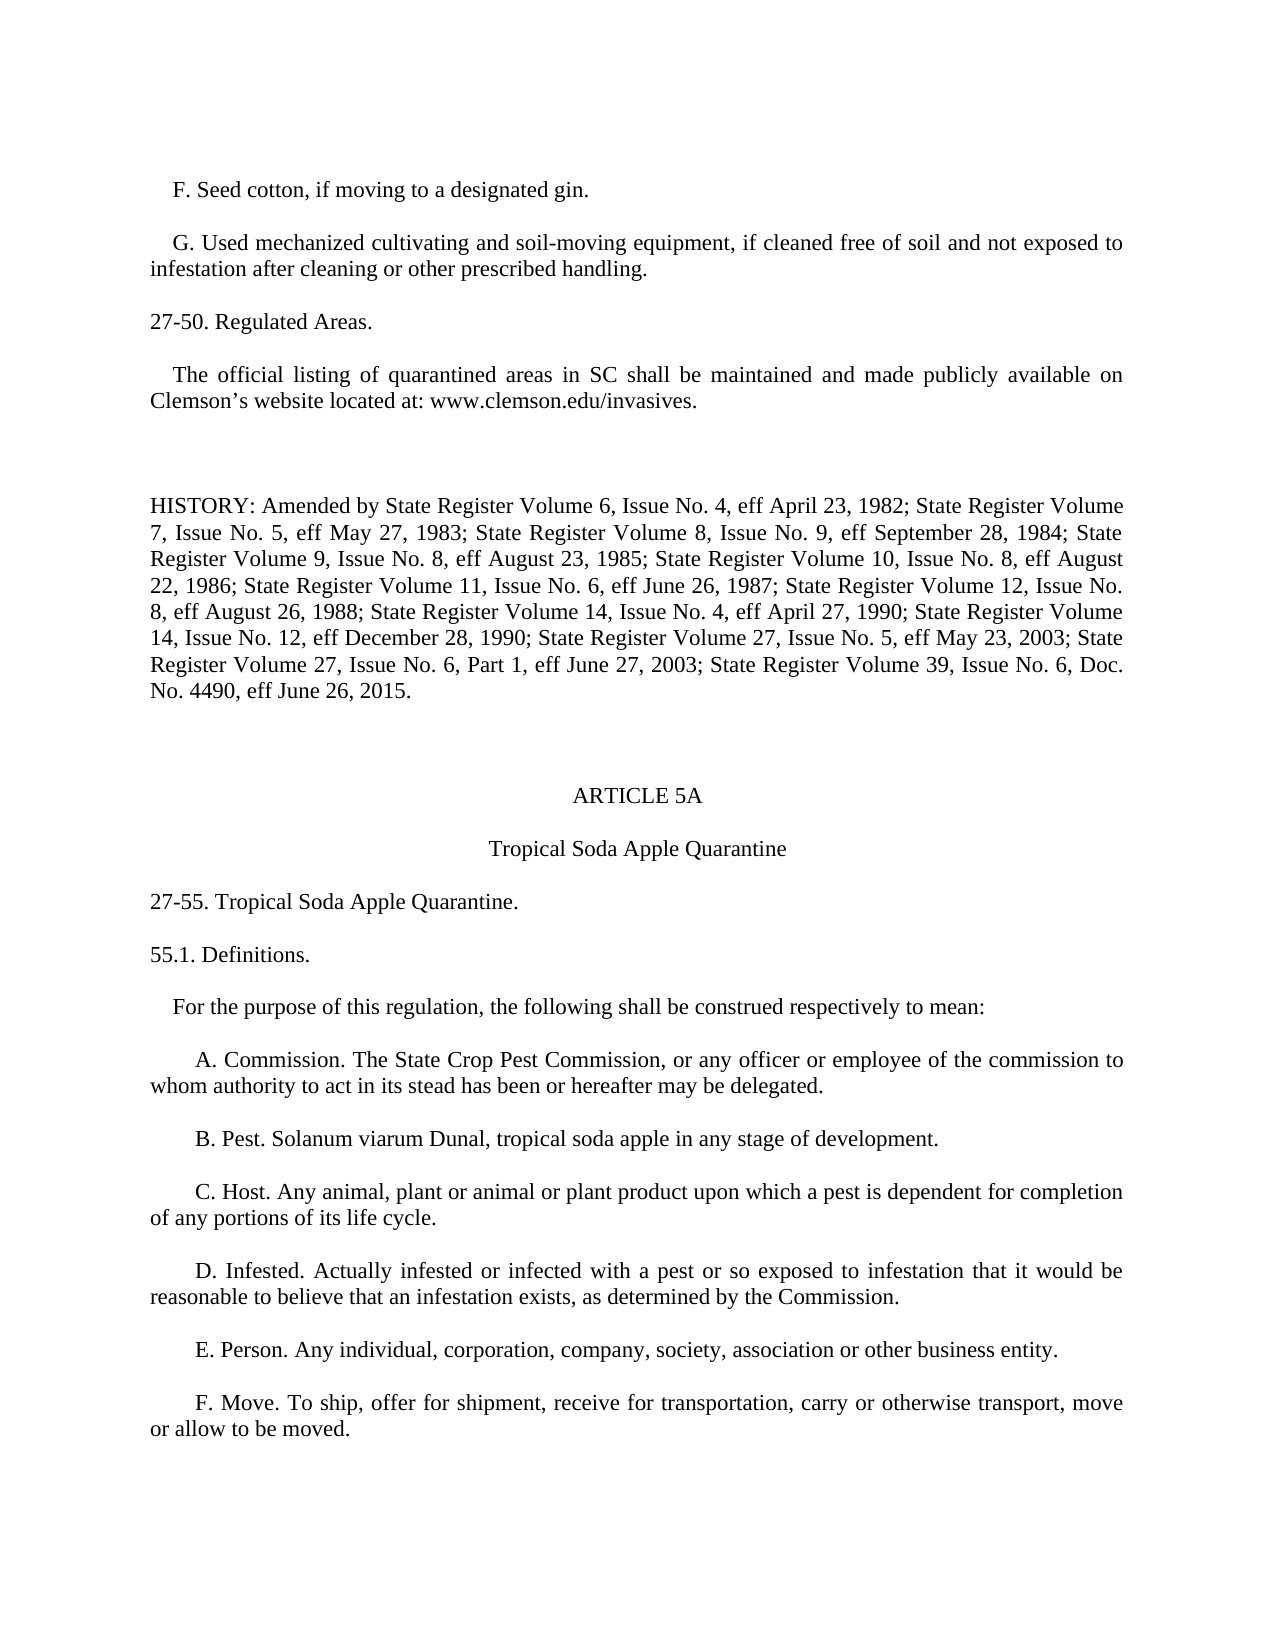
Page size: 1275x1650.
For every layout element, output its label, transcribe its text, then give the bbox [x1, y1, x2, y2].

text E. Person. Any individual, corporation, company, society, association or other business entity. [150, 1336, 1125, 1362]
text A. Commission. The State Crop Pest Commission, or any officer or employee of the commission to whom authority to act in its stead has been or hereafter may be delegated. [150, 1046, 1125, 1099]
text C. Host. Any animal, plant or animal or plant product upon which a pest is dependent for completion of any portions of its life cycle. [150, 1178, 1125, 1231]
text The official listing of quarantined areas in SC shall be maintained and made publicly available on Clemson’s website located at: www.clemson.edu/invasives. [150, 361, 1125, 413]
text For the purpose of this regulation, the following shall be construed respectively to mean: [150, 993, 1125, 1020]
text 27-55. Tropical Soda Apple Quarantine. [150, 888, 1125, 914]
text Tropical Soda Apple Quarantine [150, 835, 1125, 862]
text F. Move. To ship, offer for shipment, receive for transportation, carry or otherwise transport, move or allow to be moved. [150, 1389, 1125, 1441]
text F. Seed cotton, if moving to a designated gin. [150, 176, 1125, 203]
text D. Infested. Actually infested or infected with a pest or so exposed to infestation that it would be reasonable to believe that an infestation exists, as determined by the Commission. [150, 1257, 1125, 1309]
text 55.1. Definitions. [150, 941, 1125, 967]
text 27-50. Regulated Areas. [150, 308, 1125, 334]
text G. Used mechanized cultivating and soil-moving equipment, if cleaned free of soil and not exposed to infestation after cleaning or other prescribed handling. [150, 229, 1125, 282]
text ARTICLE 5A [150, 782, 1125, 809]
text HISTORY: Amended by State Register Volume 6, Issue No. 4, eff April 23, 1982; State Register Volume 7, Issue No. 5, eff May 27, 1983; State Register Volume 8, Issue No. 9, eff September 28, 1984; State Register Volume 9, Issue No. 8, eff August 23, 1985; State Register Volume 10, Issue No. 8, eff August 22, 1986; State Register Volume 11, Issue No. 6, eff June 26, 1987; State Register Volume 12, Issue No. 8, eff August 26, 1988; State Register Volume 14, Issue No. 4, eff April 27, 1990; State Register Volume 14, Issue No. 12, eff December 28, 1990; State Register Volume 27, Issue No. 5, eff May 23, 2003; State Register Volume 27, Issue No. 6, Part 1, eff June 27, 2003; State Register Volume 39, Issue No. 6, Doc. No. 4490, eff June 26, 2015. [150, 493, 1125, 703]
text B. Pest. Solanum viarum Dunal, tropical soda apple in any stage of development. [150, 1125, 1125, 1151]
